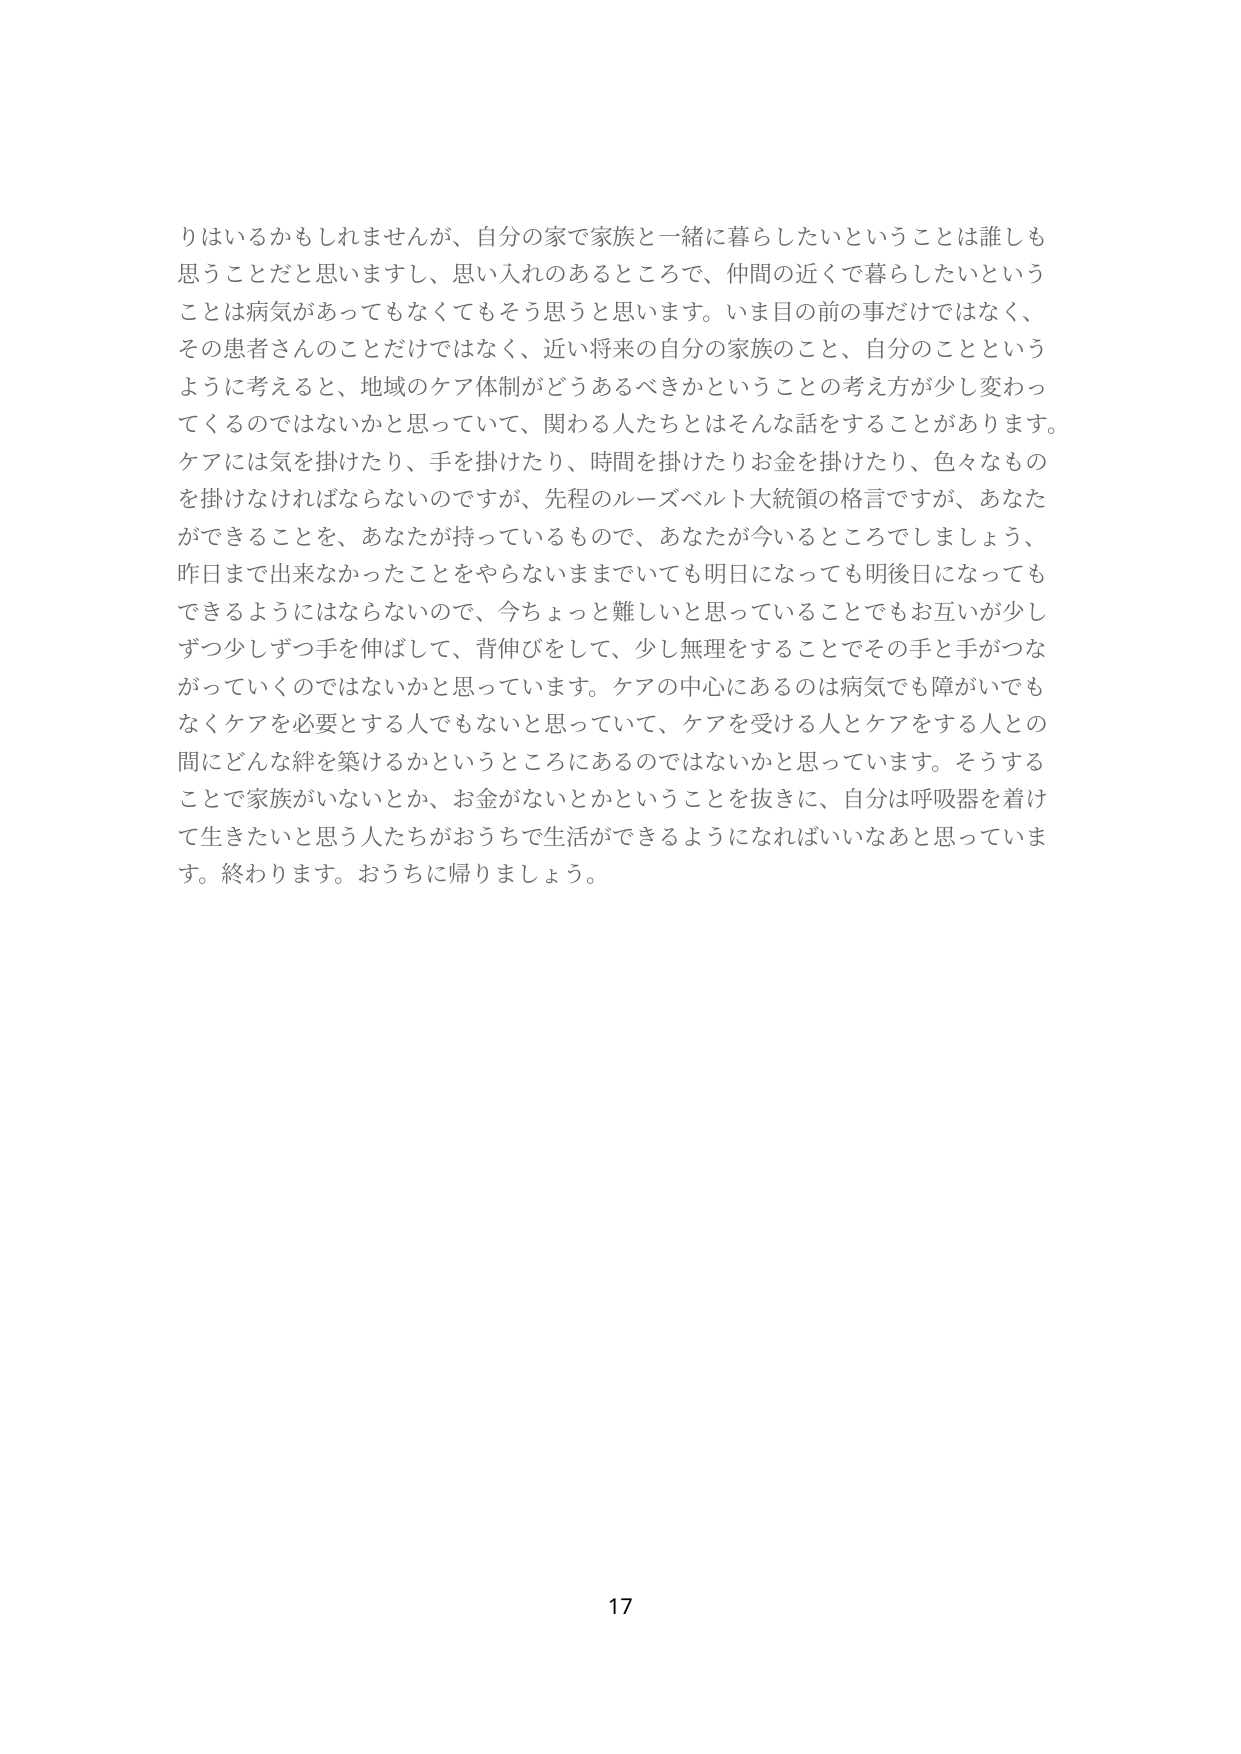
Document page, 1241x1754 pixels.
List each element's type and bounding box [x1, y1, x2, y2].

text [177, 217, 1063, 892]
